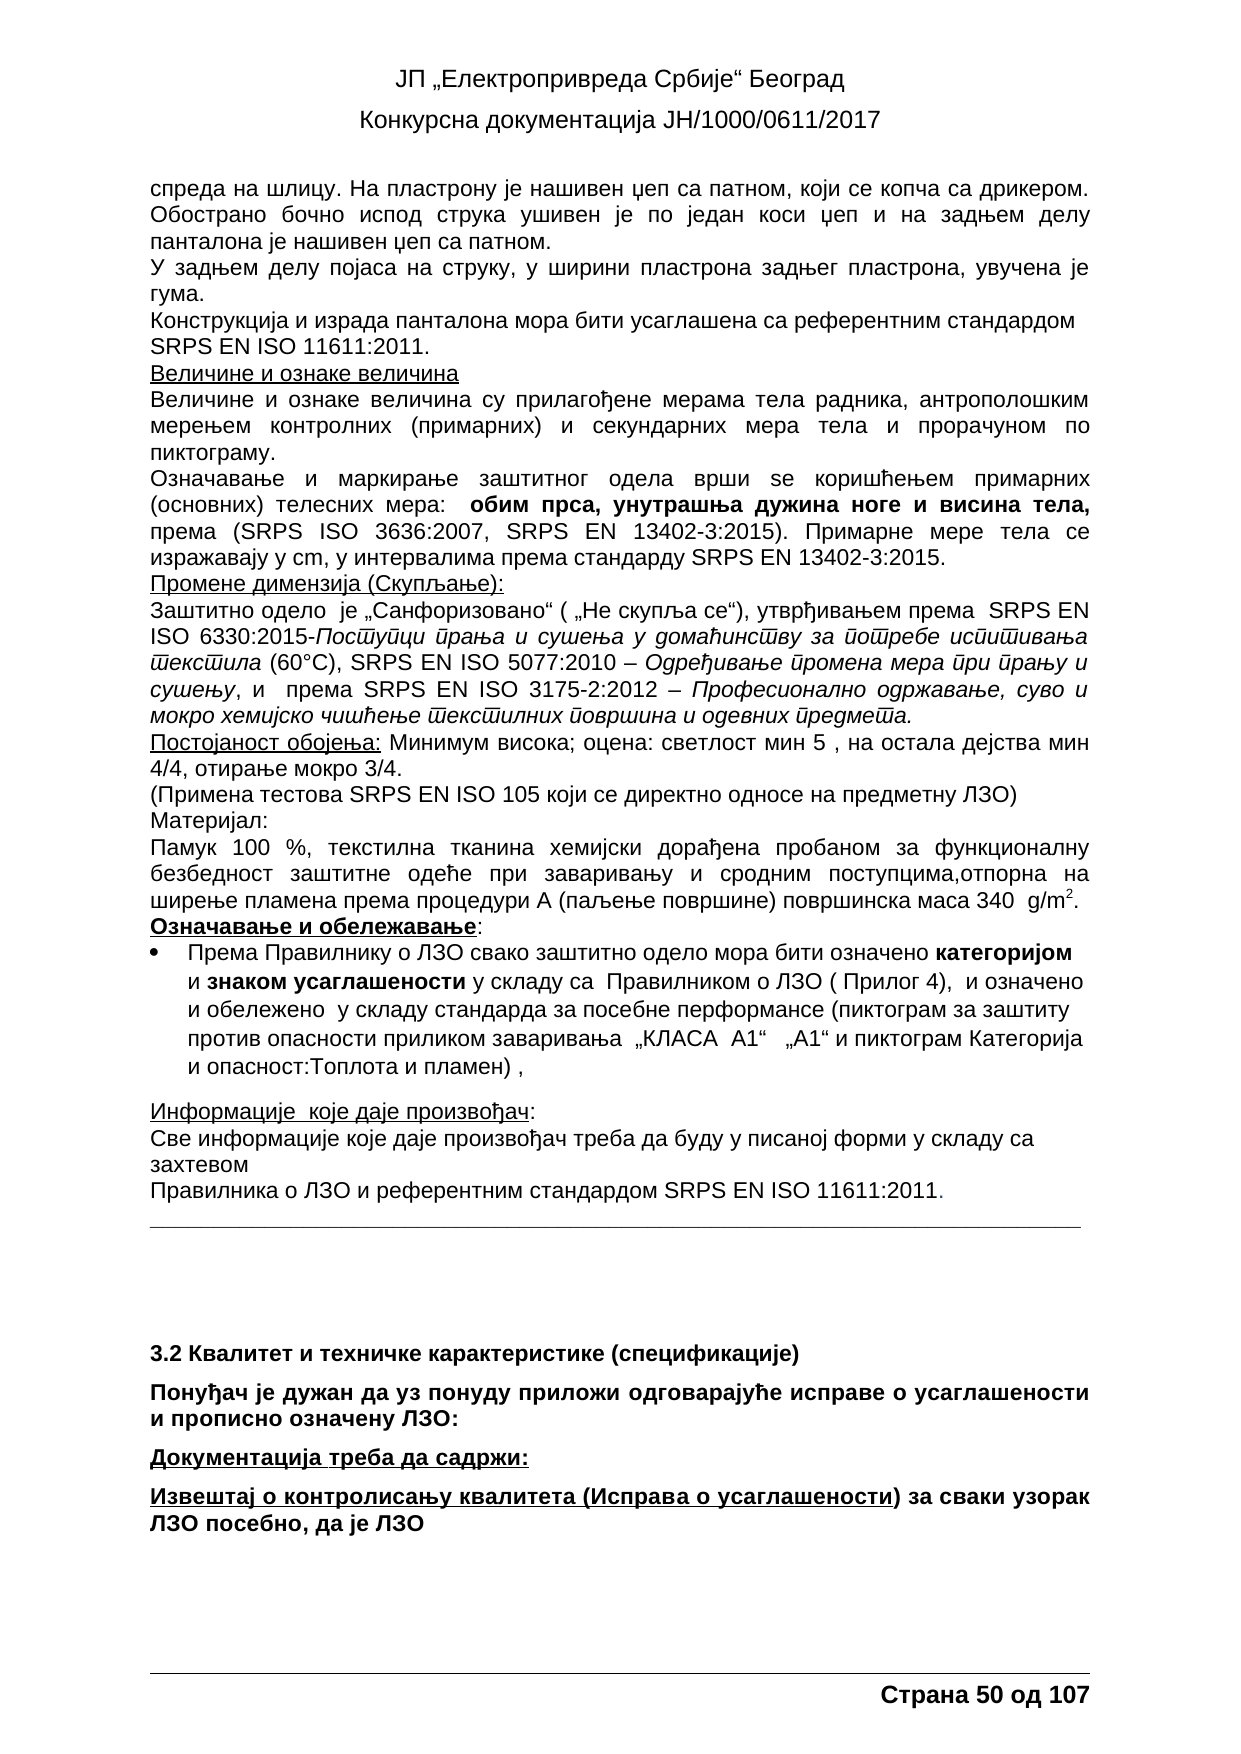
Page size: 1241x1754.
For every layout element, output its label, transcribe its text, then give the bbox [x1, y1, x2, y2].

text Све информације које даје произвођач треба да буду у писаној форми у складу са захтевом [150, 1124, 1090, 1177]
text Конструкција и израда панталона мора бити усаглашена са референтним стандардом [150, 307, 1214, 333]
text (Примена тестова SRPS EN ISO 105 који се директно односе на предметну ЛЗО) [150, 781, 1090, 807]
text Понуђач је дужан да уз понуду приложи одговарајуће исправе о усаглашености и прописно означену ЛЗО: [150, 1379, 1090, 1432]
text Означавање и маркирање заштитног одела врши se коришћењем примарних (основних) телесних мера: обим прса, унутрашња дужина ноге и висинa тела, према (SRPS ISO 3636:2007, SRPS EN 13402-3:2015). Примарне мере тела се изражавају у cm, у интервалима према стандарду SRPS EN 13402-3:2015. [150, 465, 1090, 570]
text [150, 175, 1090, 254]
text У задњем делу појаса на струку, у ширини пластрона задњег пластрона, увучена је гума. [150, 254, 1090, 307]
text Постојаност обојења: Минимум висока; оцена: светлост мин 5 , на остала дејства мин 4/4, отирање мокро 3/4. [150, 728, 1090, 781]
text Величине и ознаке величина [150, 359, 1090, 386]
text Величине и ознаке величина су прилагођене мерама тела радника, антрополошким мерењем контролних (примарних) и секундарних мера тела и прорачуном по пиктограму. [150, 386, 1090, 465]
text Правилника о ЛЗО и референтним стандардом SRPS EN ISO 11611:2011. [150, 1177, 1090, 1203]
text _________________________________________________________________________ [150, 1203, 1090, 1230]
text Заштитнo одело је „Санфоризованo“ ( „Не скупља се“), утврђивањем према SRPS EN ISO 6330:2015-Поступци прања и сушења у домаћинству за потребе испитивања текстила (60°C), SRPS EN ISO 5077:2010 – Одређивање промена мера при прању и сушењу, и према SRPS EN ISO 3175-2:2012 – Професионално одржавање, суво и мокро хемијско чишћење текстилних површина и одевних предмета. [150, 597, 1090, 728]
text Памук 100 %, текстилна тканина хемијски дорађена пробаном за функционалну безбедност заштитне одеће при заваривању и сродним поступцима,отпорна на ширење пламена према процедури А (паљење површине) површинска маса 340 g/m2. [150, 834, 1090, 913]
text Променe димензија (Скупљање): [150, 570, 1090, 597]
text Извештај о контролисању квалитета (Исправа о усаглашености) за сваки узорак ЛЗО посебно, да је ЛЗО [150, 1483, 1090, 1536]
text Означавање и обележавање: [150, 913, 1090, 939]
list Према Правилнику о ЛЗО свакo заштитно оделo мора бити означенo категоријом и знаком усаглашености у складу са Правилником о ЛЗО ( Прилог 4), и означенo и обележенo у складу стандарда за посебне перформансе (пиктограм за заштиту против опасности приликом заваривања „КЛАСА А1“ „А1“ и пиктограм Категорија и опасност:Топлота и пламен) , [150, 939, 1090, 1079]
text Материјал: [150, 807, 1090, 834]
text Документација треба да садржи: [150, 1444, 1090, 1471]
subtitle 3.2 Квалитет и техничке карактеристике (спецификације) [150, 1340, 1090, 1367]
text Информације које даје произвођач: [150, 1098, 1090, 1124]
text SRPS EN ISO 11611:2011. [150, 333, 1214, 359]
